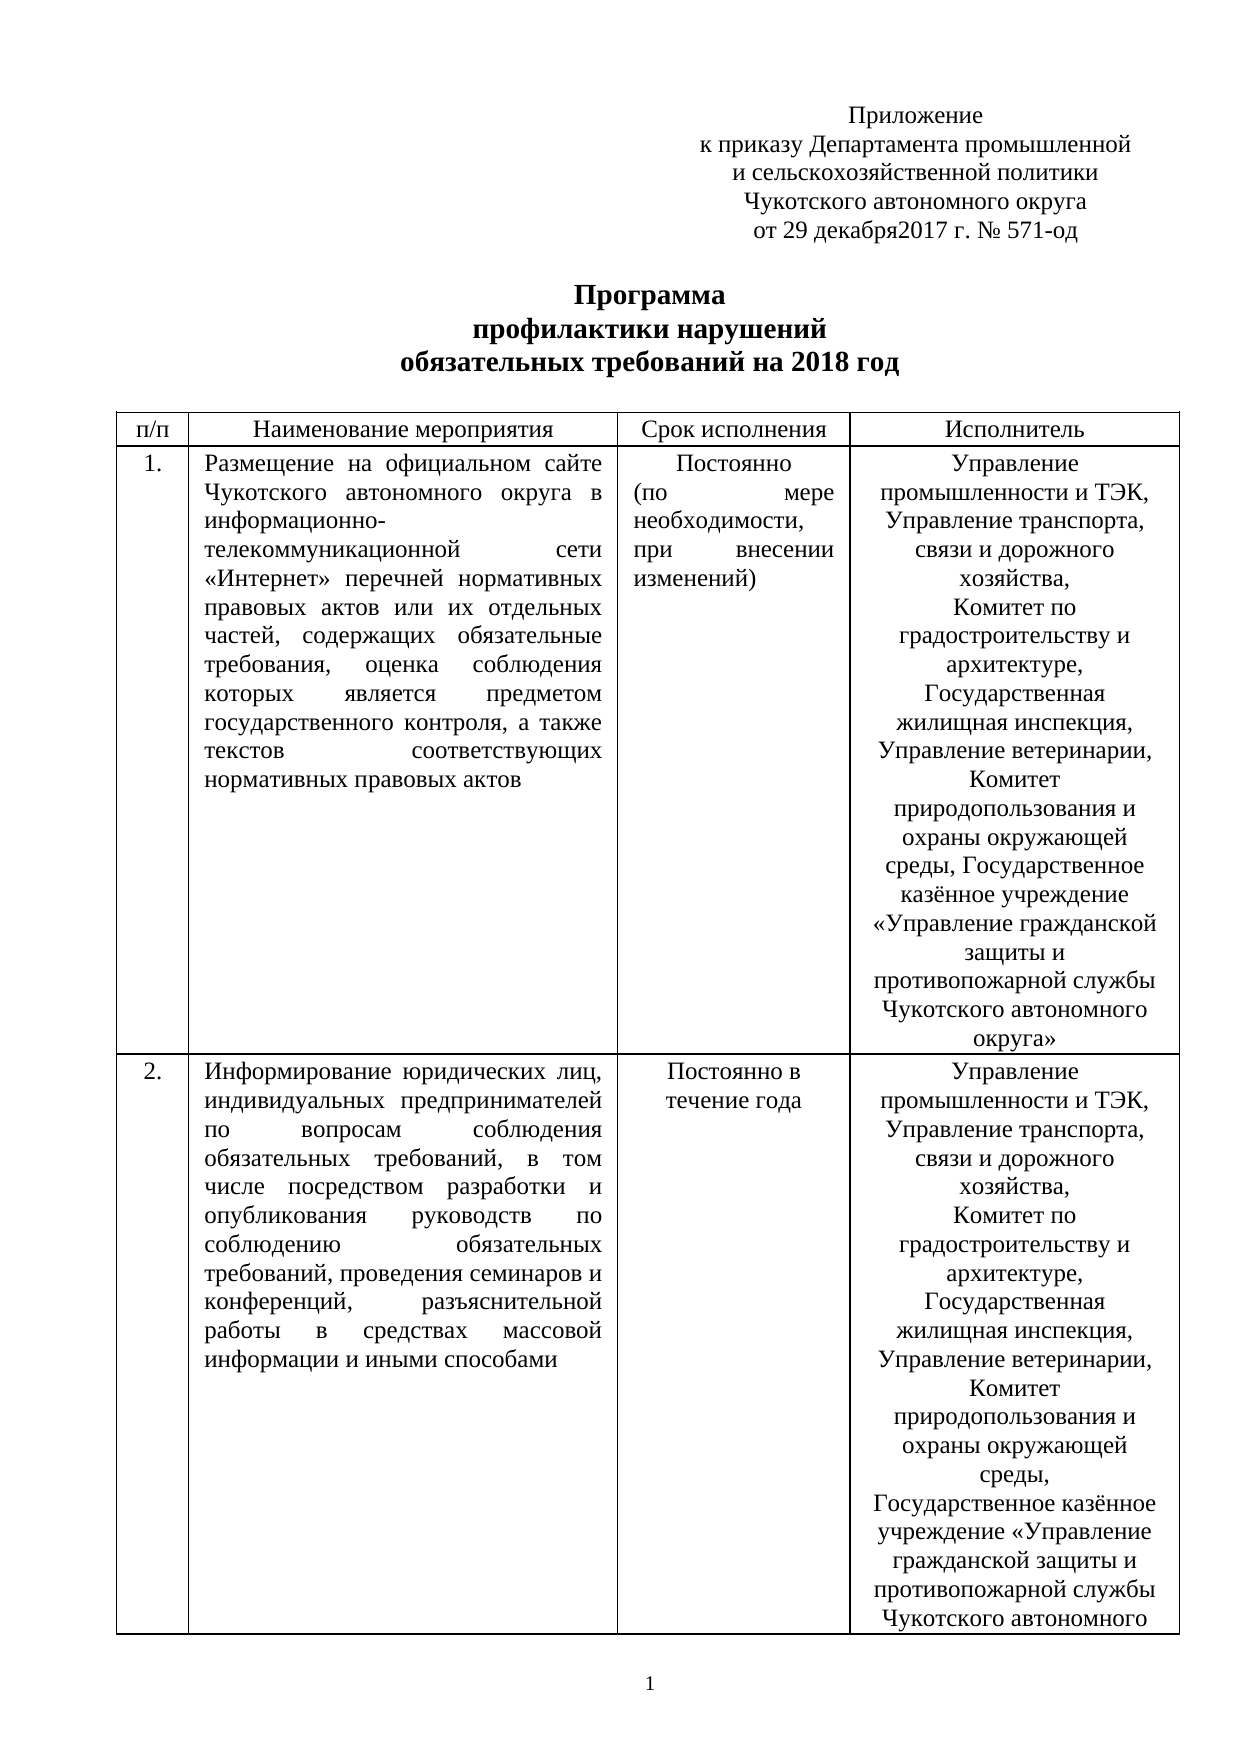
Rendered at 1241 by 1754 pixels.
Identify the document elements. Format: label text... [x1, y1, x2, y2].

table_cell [189, 1055, 617, 1633]
table_cell 2. [117, 1055, 188, 1633]
text Чукотского автономного округа [650, 186, 1181, 215]
table_header Исполнитель [851, 413, 1179, 445]
table_header Срок исполнения [618, 413, 849, 445]
table_header п/п [117, 413, 188, 445]
text обязательных требований на 2018 год [118, 344, 1181, 378]
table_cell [618, 1055, 849, 1633]
text Приложение [650, 100, 1181, 129]
table_cell Размещение на официальном сайте Чукотского автономного округа в информационно-телекоммуникационной сети «Интернет» перечней нормативных правовых актов или их отдельных частей, содержащих обязательные требования, оценка соблюдения которых является предметом государственного контроля, а также текстов соответствующих нормативных правовых актов [189, 447, 617, 1053]
text Программа [118, 277, 1181, 311]
table_header Наименование мероприятия [189, 413, 617, 445]
text профилактики нарушений [118, 311, 1181, 344]
table_cell 1. [117, 447, 188, 1053]
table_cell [851, 1055, 1179, 1633]
text к приказу Департамента промышленной [650, 129, 1181, 157]
text и сельскохозяйственной политики [650, 157, 1181, 186]
text от 29 декабря2017 г. № 571-од [650, 215, 1181, 244]
table_cell Постоянно (по мере необходимости, при внесении изменений) [618, 447, 849, 1053]
